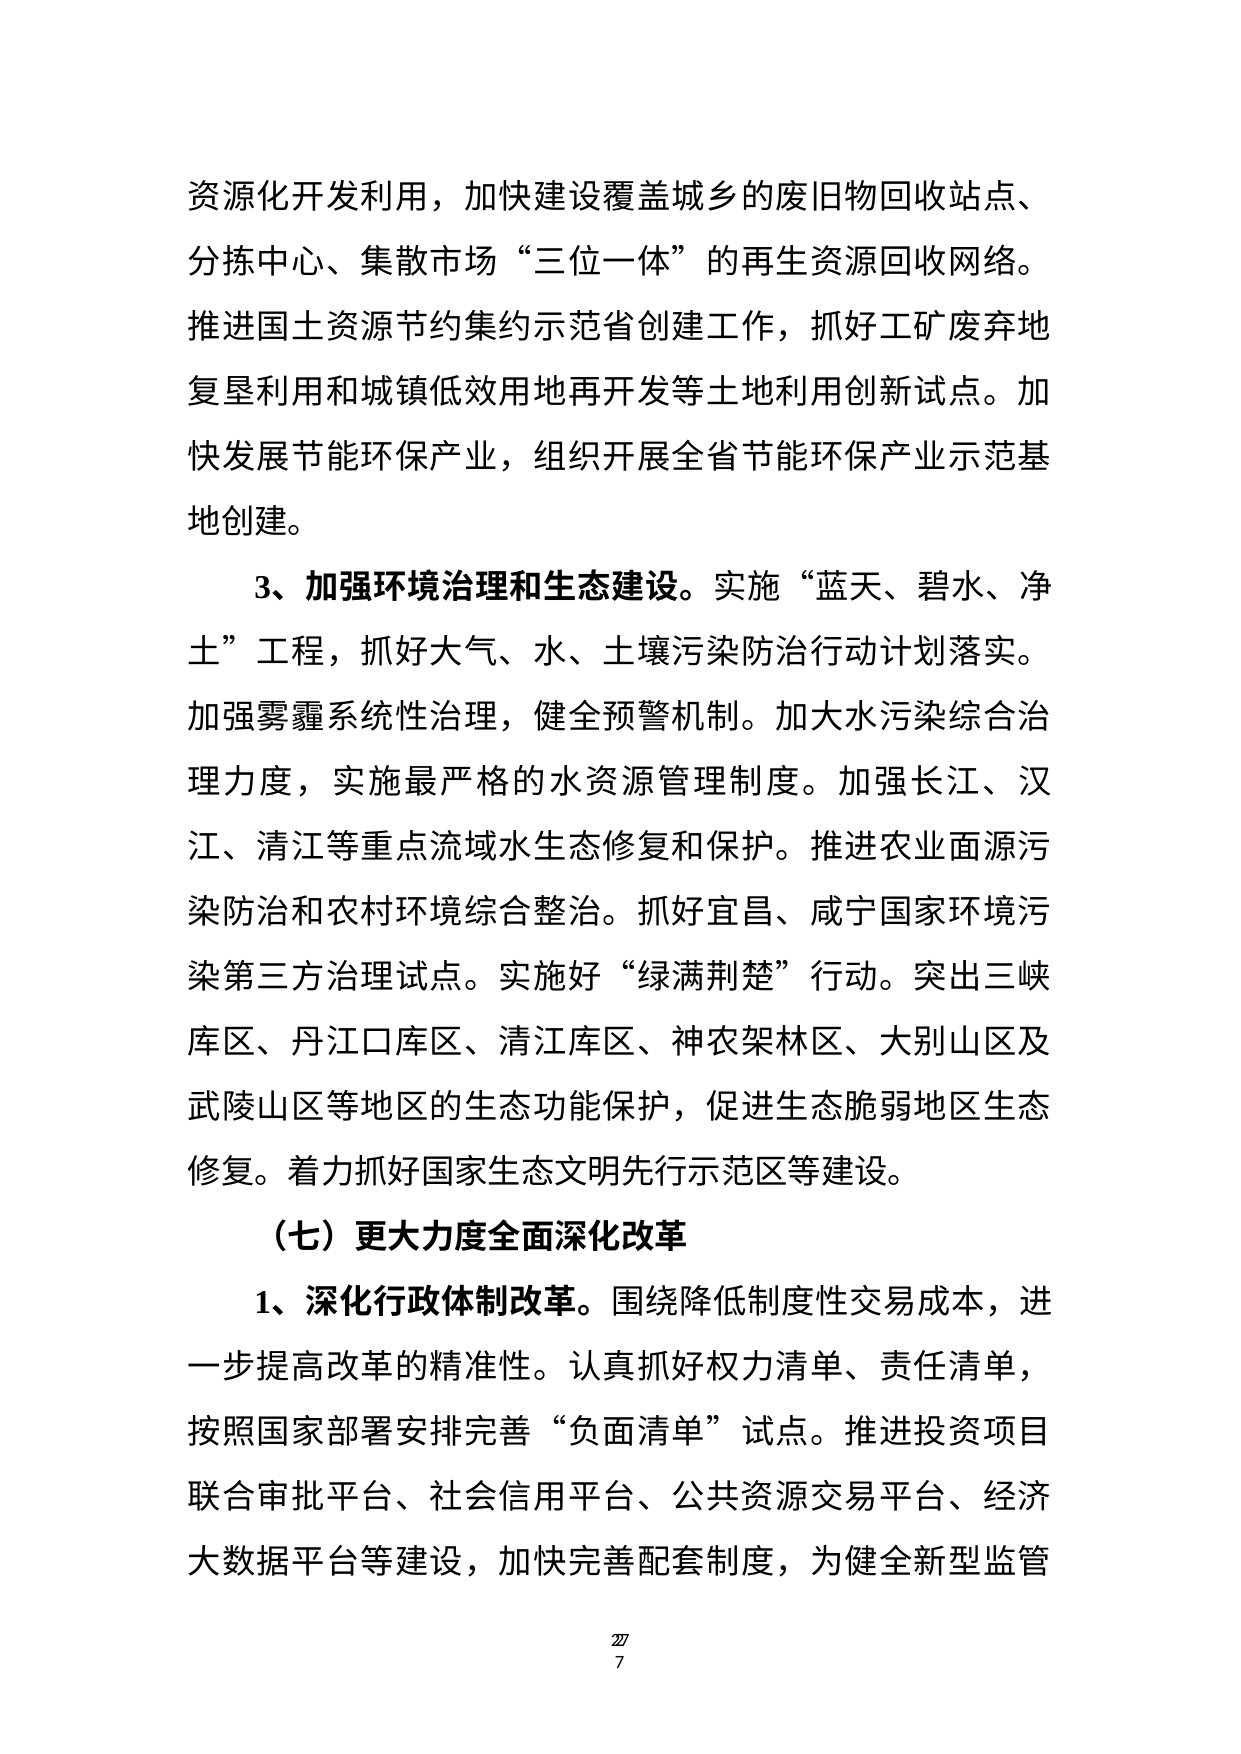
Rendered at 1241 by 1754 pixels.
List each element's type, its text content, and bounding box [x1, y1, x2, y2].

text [187, 1267, 1053, 1592]
text （七）更大力度全面深化改革 [187, 1202, 1053, 1267]
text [187, 162, 1053, 552]
text 3、加强环境治理和生态建设。实施“蓝天、碧水、净土”工程，抓好大气、水、土壤污染防治行动计划落实。加强雾霾系统性治理，健全预警机制。加大水污染综合治理力度，实施最严格的水资源管理制度。加强长江、汉江、清江等重点流域水生态修复和保护。推进农业面源污染防治和农村环境综合整治。抓好宜昌、咸宁国家环境污染第三方治理试点。实施好“绿满荆楚”行动。突出三峡库区、丹江口库区、清江库区、神农架林区、大别山区及武陵山区等地区的生态功能保护，促进生态脆弱地区生态修复。着力抓好国家生态文明先行示范区等建设。 [187, 552, 1053, 1202]
